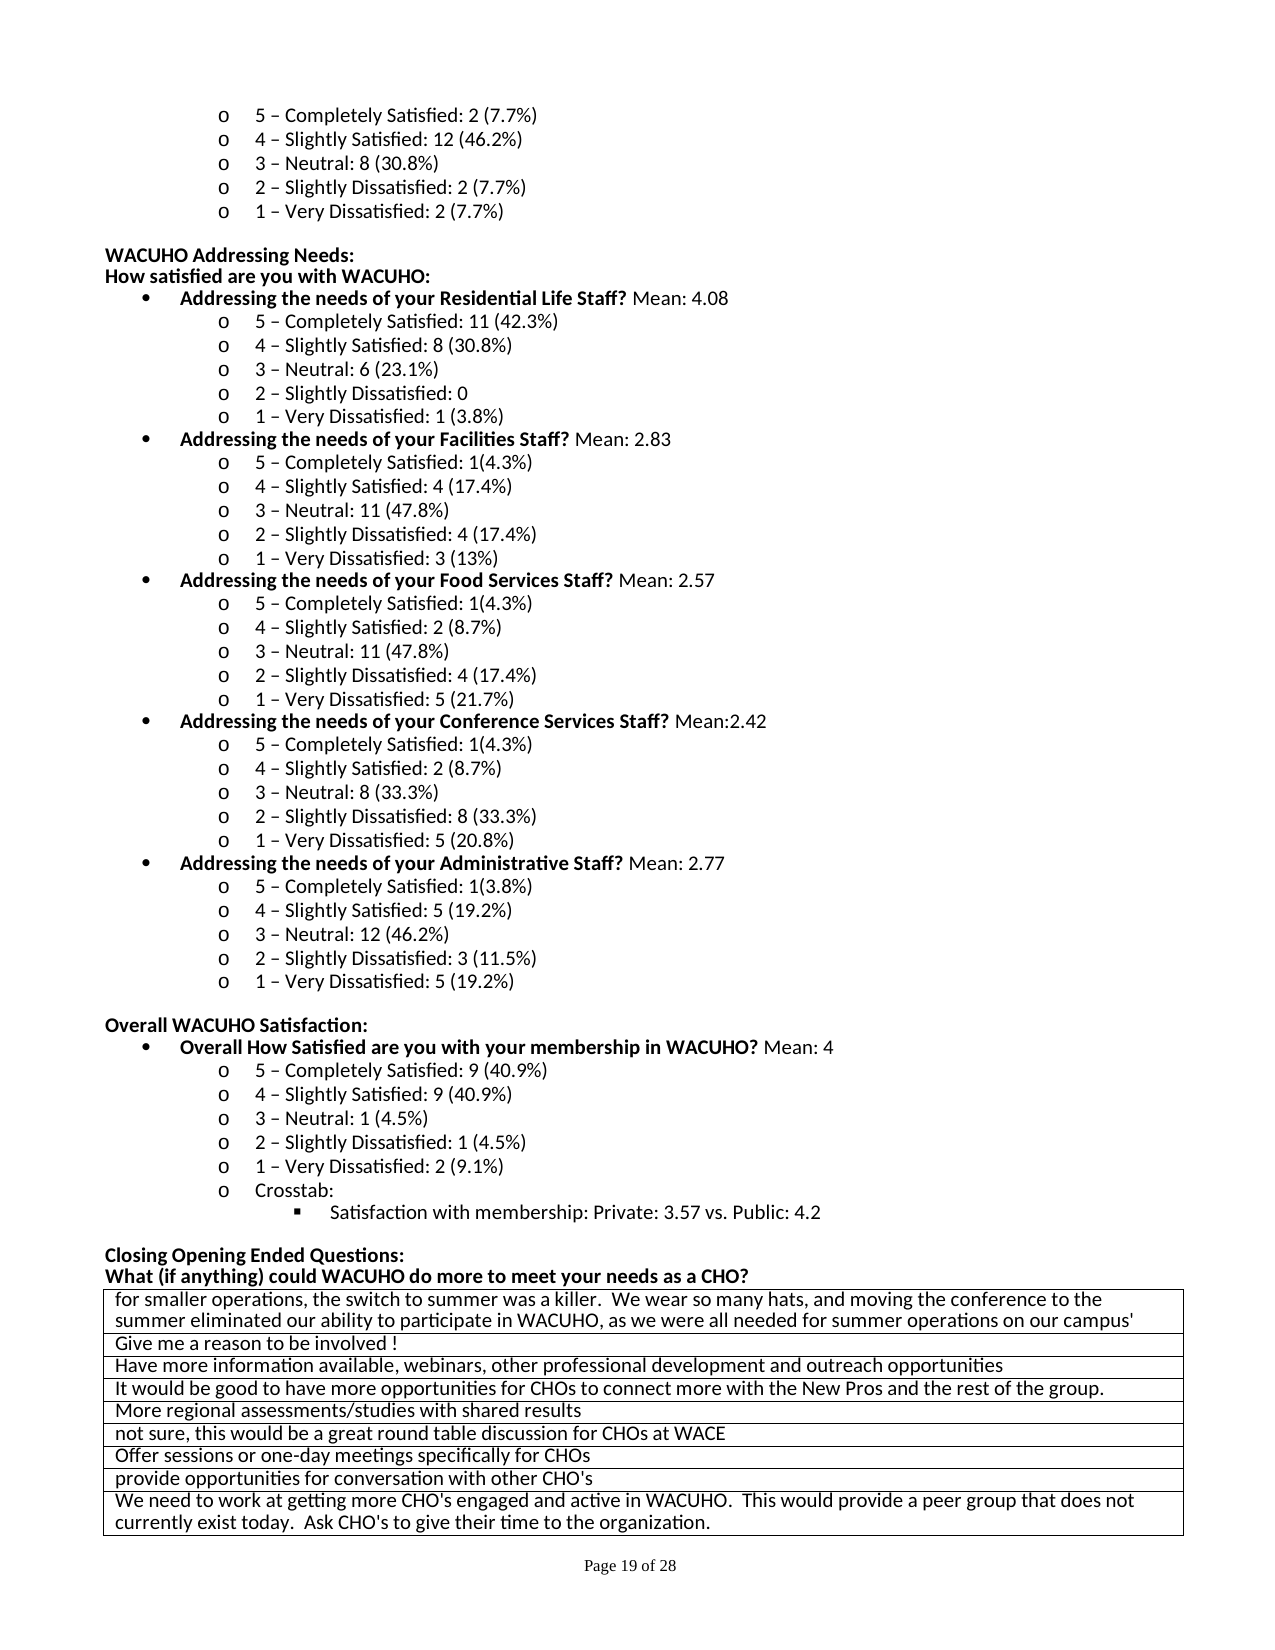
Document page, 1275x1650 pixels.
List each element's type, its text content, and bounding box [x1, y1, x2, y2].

list 4 – Slightly Satisfied: 2 (8.7%) [217, 617, 1155, 641]
list 2 – Slightly Dissatisfied: 4 (17.4%) [217, 665, 1155, 689]
list 3 – Neutral: 8 (33.3%) [217, 782, 1155, 806]
list 5 – Completely Satisfied: 2 (7.7%) [217, 105, 1155, 129]
list 5 – Completely Satisfied: 11 (42.3%) [217, 311, 1155, 334]
list 3 – Neutral: 12 (46.2%) [217, 923, 1155, 947]
list 1 – Very Dissatisfied: 5 (19.2%) [217, 971, 1155, 995]
text How satisfied are you with WACUHO: [105, 268, 1155, 289]
list 4 – Slightly Satisfied: 4 (17.4%) [217, 476, 1155, 500]
text What (if anything) could WACUHO do more to meet your needs as a CHO? [105, 1268, 1155, 1289]
list 1 – Very Dissatisfied: 2 (7.7%) [217, 201, 1155, 225]
list 1 – Very Dissatisfied: 5 (21.7%) [217, 689, 1155, 713]
list 1 – Very Dissatisfied: 2 (9.1%) [217, 1156, 1155, 1179]
list Addressing the needs of your Conference Services Staff? Mean:2.42 [142, 713, 1155, 734]
table_cell not sure, this would be a great round table discussion for CHOs at WACE [104, 1424, 1183, 1446]
list 1 – Very Dissatisfied: 5 (20.8%) [217, 830, 1155, 854]
table_cell Offer sessions or one-day meetings specifically for CHOs [104, 1447, 1183, 1468]
table_cell More regional assessments/studies with shared results [104, 1402, 1183, 1423]
list Crosstab: [217, 1179, 1155, 1203]
list 2 – Slightly Dissatisfied: 1 (4.5%) [217, 1132, 1155, 1156]
list 2 – Slightly Dissatisfied: 0 [217, 382, 1155, 406]
list Addressing the needs of your Residential Life Staff? Mean: 4.08 [142, 289, 1155, 311]
table_cell Give me a reason to be involved ! [104, 1334, 1183, 1356]
list 2 – Slightly Dissatisfied: 4 (17.4%) [217, 524, 1155, 548]
list 1 – Very Dissatisfied: 3 (13%) [217, 548, 1155, 572]
list 2 – Slightly Dissatisfied: 8 (33.3%) [217, 806, 1155, 830]
list Satisfaction with membership: Private: 3.57 vs. Public: 4.2 [292, 1203, 1155, 1225]
list 2 – Slightly Dissatisfied: 2 (7.7%) [217, 177, 1155, 201]
list 1 – Very Dissatisfied: 1 (3.8%) [217, 406, 1155, 430]
text Closing Opening Ended Questions: [105, 1246, 1155, 1268]
list 4 – Slightly Satisfied: 2 (8.7%) [217, 758, 1155, 782]
list 4 – Slightly Satisfied: 5 (19.2%) [217, 899, 1155, 923]
list 5 – Completely Satisfied: 1(4.3%) [217, 452, 1155, 476]
list 5 – Completely Satisfied: 9 (40.9%) [217, 1060, 1155, 1084]
list 3 – Neutral: 8 (30.8%) [217, 153, 1155, 177]
list Overall How Satisfied are you with your membership in WACUHO? Mean: 4 [142, 1038, 1155, 1060]
list 4 – Slightly Satisfied: 12 (46.2%) [217, 129, 1155, 153]
list Addressing the needs of your Facilities Staff? Mean: 2.83 [142, 430, 1155, 452]
list 3 – Neutral: 6 (23.1%) [217, 358, 1155, 382]
list 3 – Neutral: 11 (47.8%) [217, 641, 1155, 665]
list 2 – Slightly Dissatisfied: 3 (11.5%) [217, 947, 1155, 971]
text Overall WACUHO Satisfaction: [105, 1017, 1155, 1038]
table_cell provide opportunities for conversation with other CHO's [104, 1469, 1183, 1491]
table_cell It would be good to have more opportunities for CHOs to connect more with the New Pros and the rest of the group. [104, 1379, 1183, 1401]
table_header for smaller operations, the switch to summer was a killer. We wear so many hats, and moving the conference to the summer eliminated our ability to participate in WACUHO, as we were all needed for summer operations on our campus' [104, 1290, 1183, 1333]
list 4 – Slightly Satisfied: 8 (30.8%) [217, 334, 1155, 358]
list 4 – Slightly Satisfied: 9 (40.9%) [217, 1084, 1155, 1108]
text WACUHO Addressing Needs: [105, 246, 1155, 268]
table_cell We need to work at getting more CHO's engaged and active in WACUHO. This would provide a peer group that does not currently exist today. Ask CHO's to give their time to the organization. [104, 1492, 1183, 1535]
list 3 – Neutral: 1 (4.5%) [217, 1108, 1155, 1132]
list Addressing the needs of your Food Services Staff? Mean: 2.57 [142, 572, 1155, 593]
list Addressing the needs of your Administrative Staff? Mean: 2.77 [142, 854, 1155, 876]
list 5 – Completely Satisfied: 1(4.3%) [217, 734, 1155, 758]
table_cell Have more information available, webinars, other professional development and outreach opportunities [104, 1357, 1183, 1378]
list 3 – Neutral: 11 (47.8%) [217, 500, 1155, 524]
list 5 – Completely Satisfied: 1(3.8%) [217, 876, 1155, 899]
list 5 – Completely Satisfied: 1(4.3%) [217, 593, 1155, 617]
